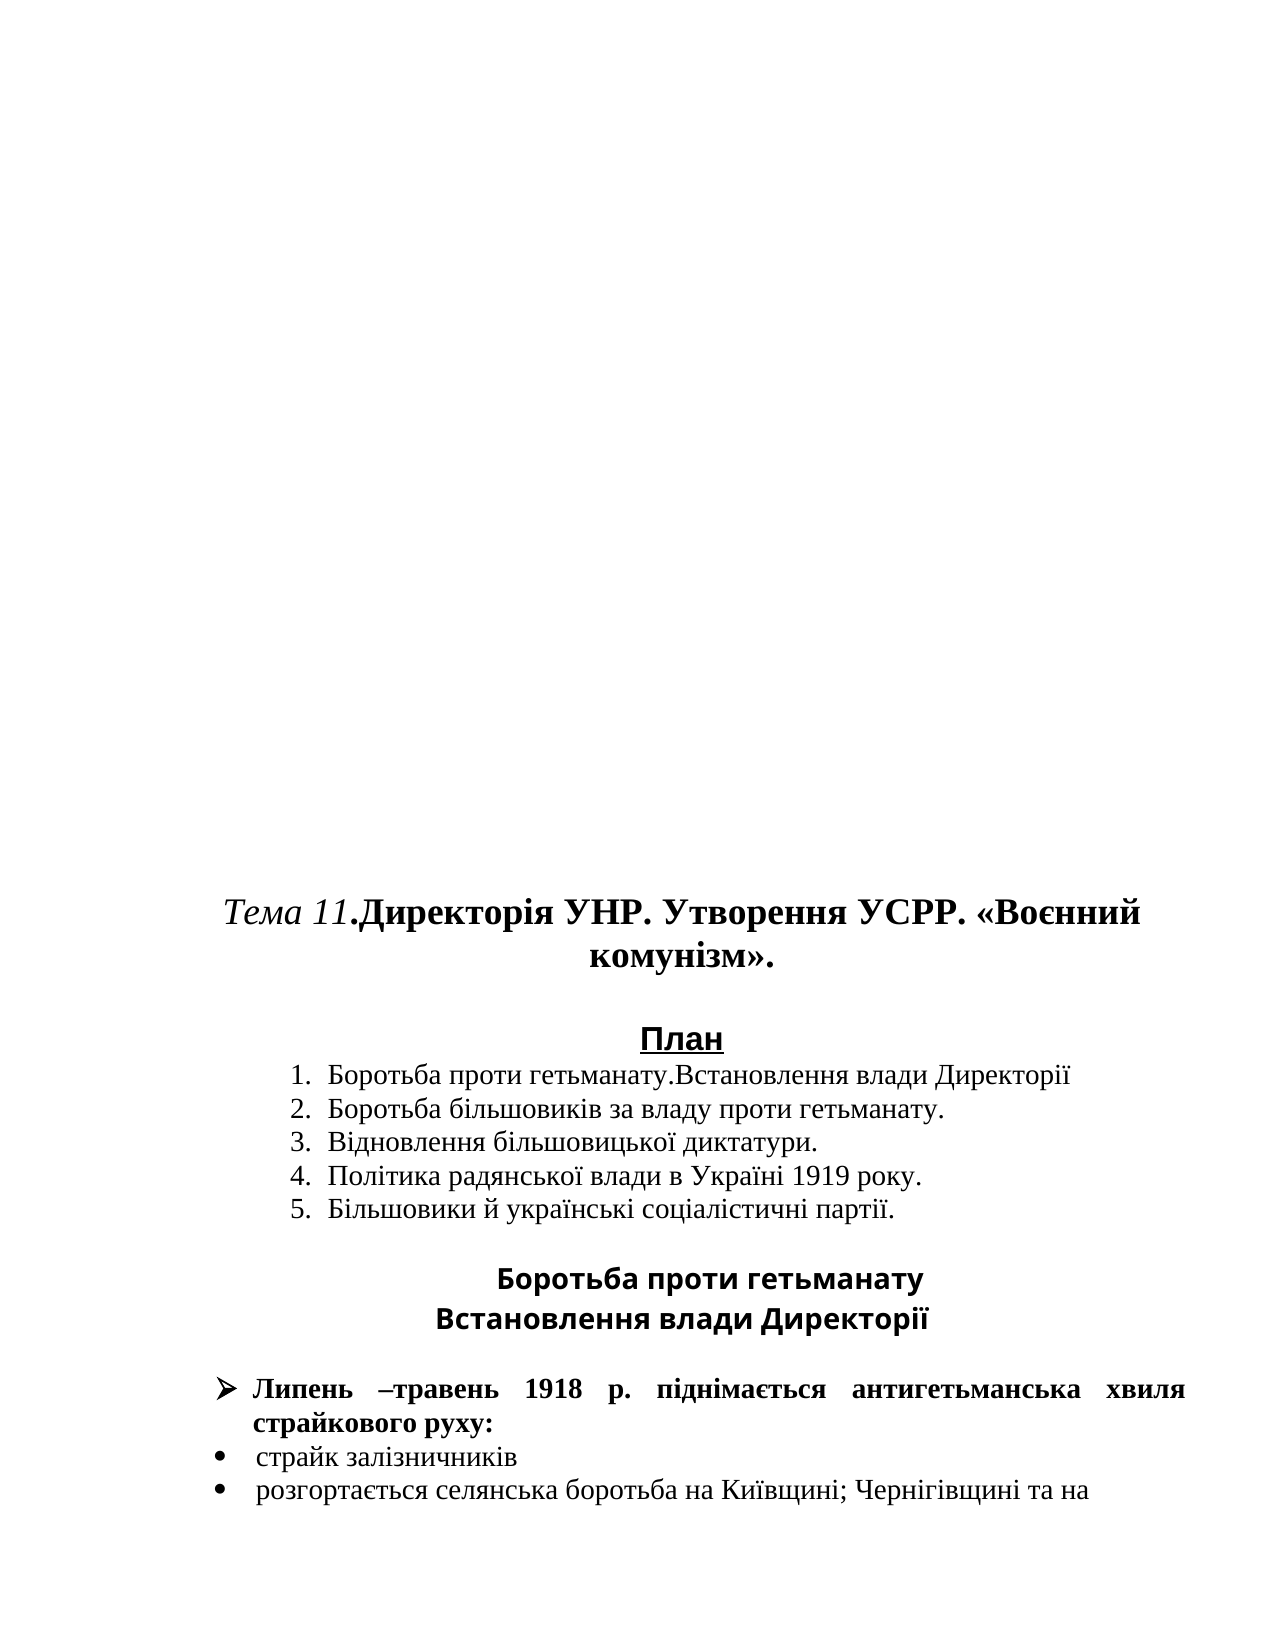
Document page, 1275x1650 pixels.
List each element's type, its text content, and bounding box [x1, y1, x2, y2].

list Липень –травень 1918 р. піднімається антигетьманська хвиля страйкового руху: [215, 1372, 1186, 1439]
list Відновлення більшовицької диктатури. [290, 1124, 1186, 1158]
list Більшовики й українські соціалістичні партії. [290, 1192, 1186, 1225]
text Тема 11.Директорія УНР. Утворення УСРР. «Воєнний комунізм». [177, 889, 1186, 976]
list страйк залізничників [215, 1439, 1186, 1472]
text Боротьба проти гетьманату [177, 1259, 1186, 1298]
list розгортається селянська боротьба на Київщині; Чернігівщині та на [215, 1472, 1186, 1506]
text План [177, 1019, 1186, 1057]
list Боротьба проти гетьманату.Встановлення влади Директорії [290, 1057, 1186, 1091]
text Встановлення влади Директорії [177, 1298, 1186, 1338]
list Політика радянської влади в Україні 1919 року. [290, 1158, 1186, 1192]
list Боротьба більшовиків за владу проти гетьманату. [290, 1091, 1186, 1124]
